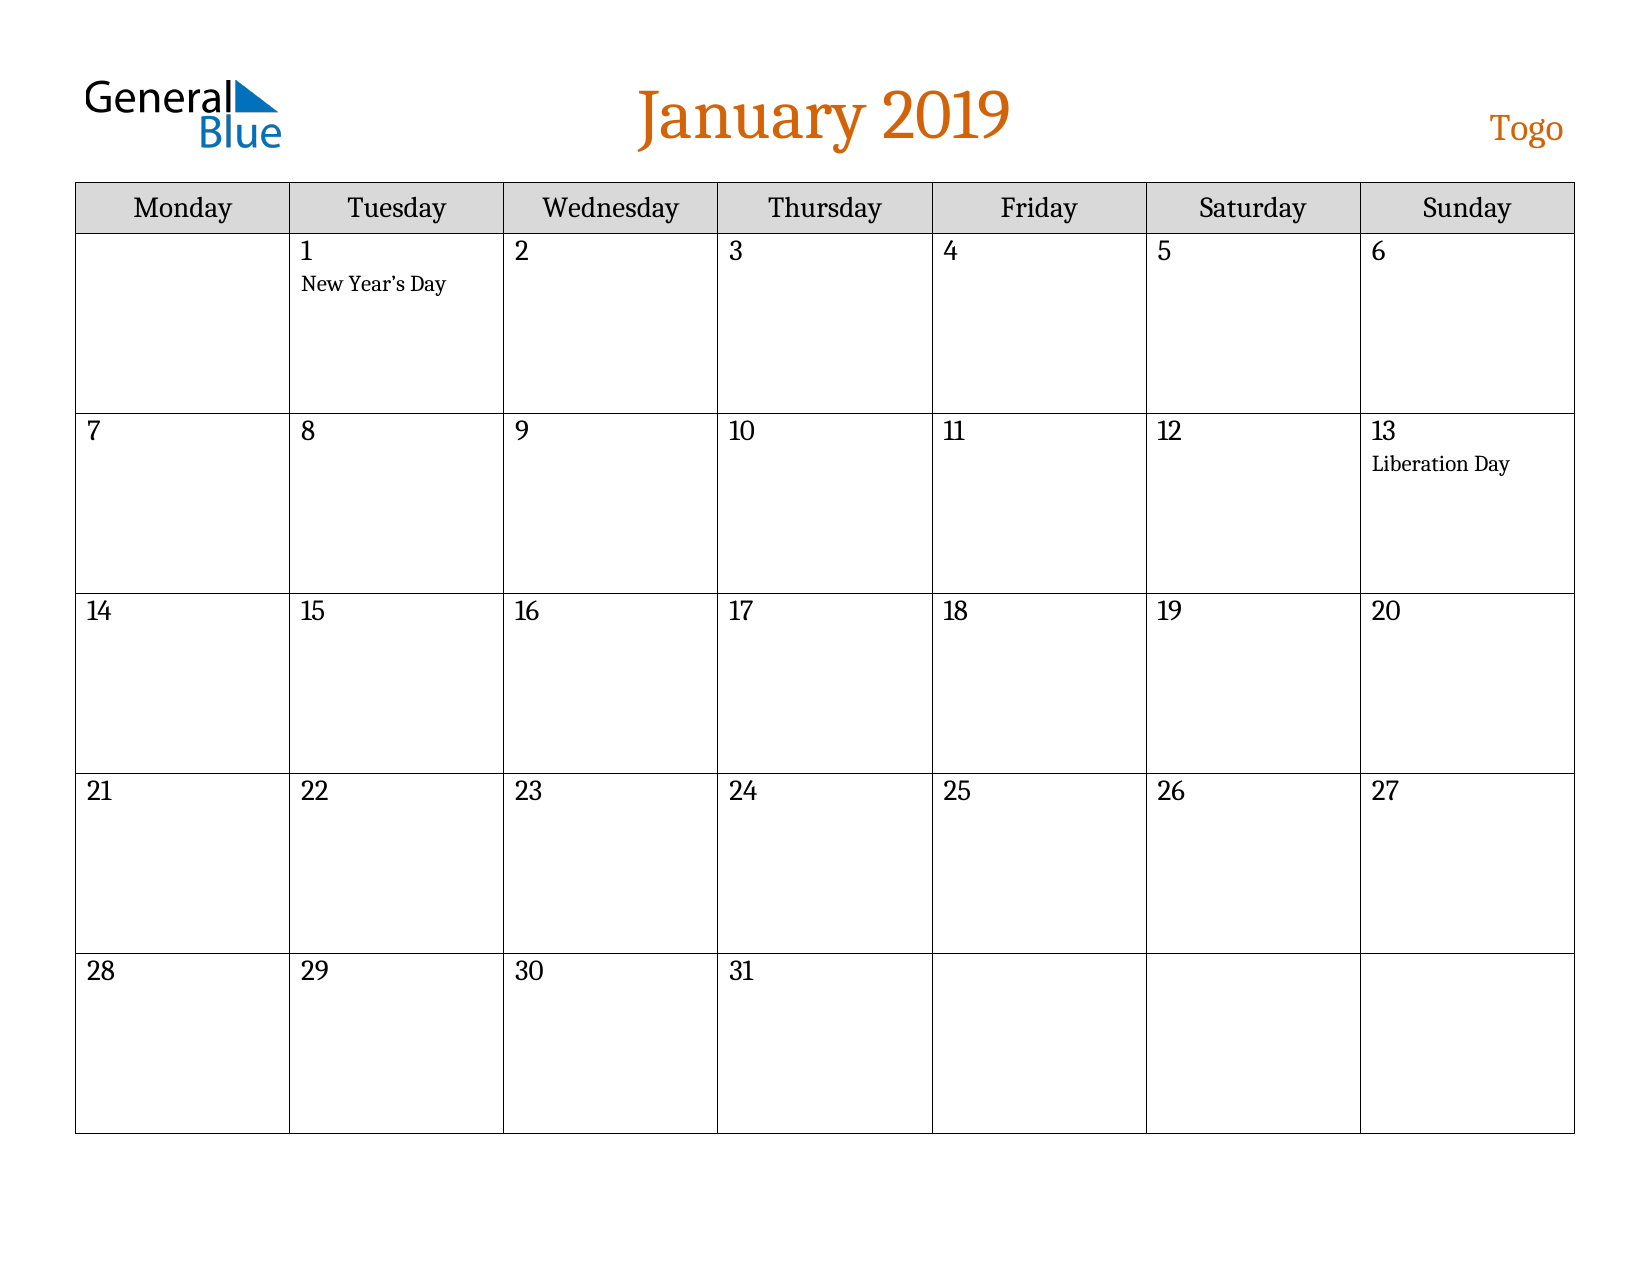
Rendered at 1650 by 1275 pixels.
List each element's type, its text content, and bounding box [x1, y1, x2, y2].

table_cell [1147, 630, 1360, 773]
table_cell 7 [76, 414, 289, 450]
table_cell Liberation Day [1361, 450, 1574, 593]
table_cell [290, 450, 503, 593]
table_cell [290, 990, 503, 1133]
table_cell 19 [1147, 594, 1360, 630]
table_cell Friday [933, 183, 1146, 233]
table_cell Wednesday [504, 183, 717, 233]
table_cell [718, 450, 932, 593]
table_cell 2 [504, 234, 717, 270]
table_cell [718, 270, 932, 413]
table_cell [504, 990, 717, 1133]
table_cell 25 [933, 774, 1146, 810]
table_cell [1147, 270, 1360, 413]
table_cell 30 [504, 954, 717, 990]
table_cell 8 [290, 414, 503, 450]
table_cell [1361, 954, 1574, 990]
table_cell [1147, 990, 1360, 1133]
table_cell [504, 450, 717, 593]
table_cell [1361, 270, 1574, 413]
table_cell 26 [1147, 774, 1360, 810]
table_cell 13 [1361, 414, 1574, 450]
table_cell 14 [76, 594, 289, 630]
table_cell 3 [718, 234, 932, 270]
table_cell [1361, 630, 1574, 773]
table_cell Saturday [1147, 183, 1360, 233]
table_cell [933, 810, 1146, 953]
table_header January 2019 [504, 75, 1146, 182]
table_cell [76, 810, 289, 953]
table_cell 21 [76, 774, 289, 810]
table_cell 28 [76, 954, 289, 990]
table_cell 17 [718, 594, 932, 630]
table_cell [1361, 810, 1574, 953]
table_cell 12 [1147, 414, 1360, 450]
table_cell [718, 630, 932, 773]
table_cell [933, 630, 1146, 773]
table_cell 29 [290, 954, 503, 990]
table_cell [1147, 810, 1360, 953]
table_cell [718, 810, 932, 953]
table_cell 16 [504, 594, 717, 630]
table_cell 27 [1361, 774, 1574, 810]
table_cell [933, 954, 1146, 990]
table_cell 11 [933, 414, 1146, 450]
table_cell [1147, 450, 1360, 593]
table_cell [290, 630, 503, 773]
table_header Togo [1146, 75, 1574, 182]
table_cell 22 [290, 774, 503, 810]
table_cell [76, 234, 289, 270]
table_cell [76, 630, 289, 773]
table_cell 4 [933, 234, 1146, 270]
table_cell 20 [1361, 594, 1574, 630]
table_cell 18 [933, 594, 1146, 630]
picture [86, 80, 281, 148]
table_cell 6 [1361, 234, 1574, 270]
table_cell [76, 990, 289, 1133]
table_cell Tuesday [290, 183, 503, 233]
table_cell [933, 270, 1146, 413]
table_cell [1147, 954, 1360, 990]
table_cell [718, 990, 932, 1133]
table_cell Monday [76, 183, 289, 233]
table_cell 1 [290, 234, 503, 270]
table_cell [933, 990, 1146, 1133]
table_cell 23 [504, 774, 717, 810]
table_cell [76, 450, 289, 593]
table_cell Sunday [1361, 183, 1574, 233]
table_cell [504, 810, 717, 953]
table_cell [76, 270, 289, 413]
table_cell [290, 810, 503, 953]
table_cell 5 [1147, 234, 1360, 270]
table_cell Thursday [718, 183, 932, 233]
table_cell 15 [290, 594, 503, 630]
table_cell [1361, 990, 1574, 1133]
table_cell 9 [504, 414, 717, 450]
table_cell 10 [718, 414, 932, 450]
table_cell 24 [718, 774, 932, 810]
table_cell 31 [718, 954, 932, 990]
table_cell [504, 630, 717, 773]
table_cell [504, 270, 717, 413]
table_header [76, 75, 503, 182]
table_cell New Year’s Day [290, 270, 503, 413]
table_cell [933, 450, 1146, 593]
